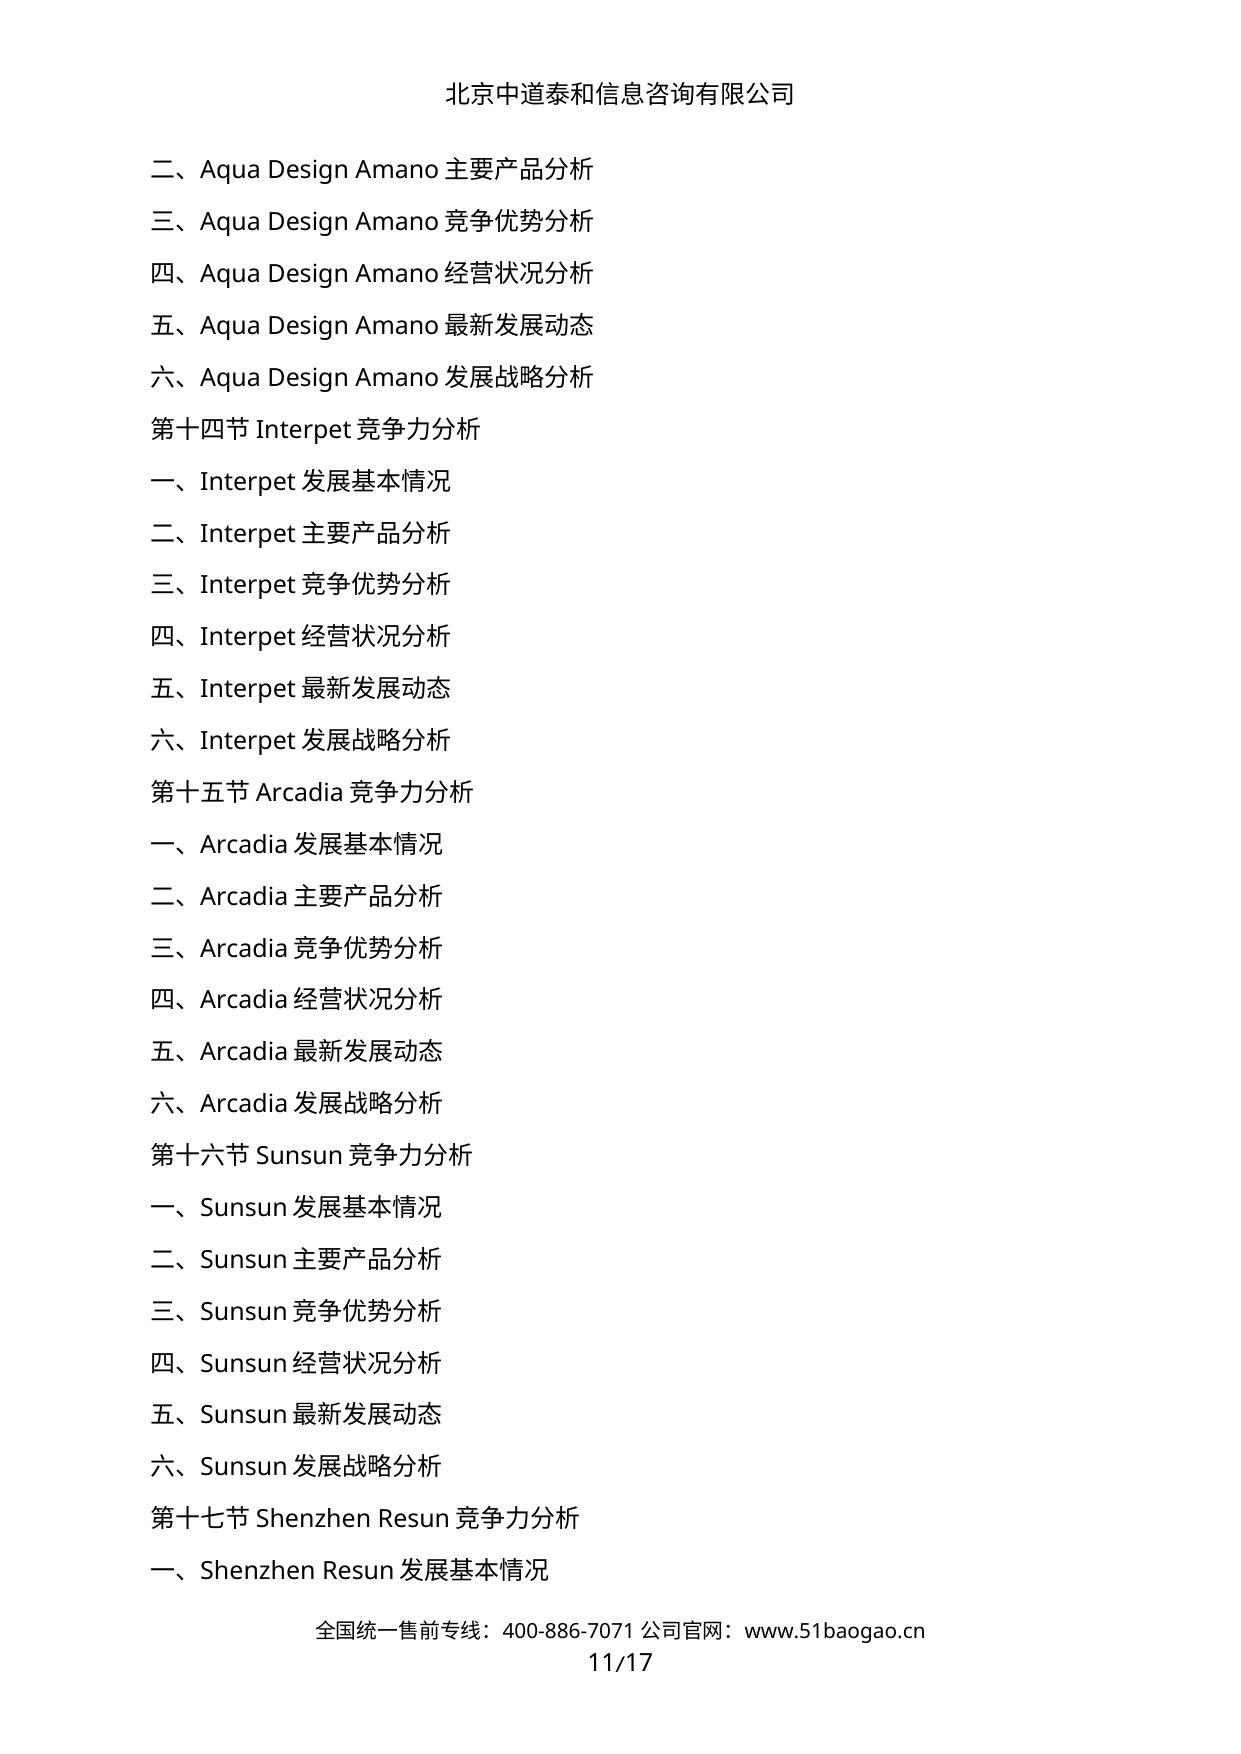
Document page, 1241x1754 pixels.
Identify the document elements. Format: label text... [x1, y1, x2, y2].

text 二、Sunsun主要产品分析 [150, 1239, 1090, 1276]
text 一、Sunsun发展基本情况 [150, 1187, 1090, 1224]
text 第十六节 Sunsun竞争力分析 [150, 1136, 1090, 1172]
text 二、Arcadia主要产品分析 [150, 876, 1090, 912]
text 一、Arcadia发展基本情况 [150, 824, 1090, 861]
text 四、Sunsun经营状况分析 [150, 1343, 1090, 1379]
text 一、Shenzhen Resun发展基本情况 [150, 1551, 1090, 1587]
text 五、Sunsun最新发展动态 [150, 1395, 1090, 1431]
text 第十四节 Interpet竞争力分析 [150, 409, 1090, 446]
text 二、Aqua Design Amano主要产品分析 [150, 150, 1090, 186]
text 六、Aqua Design Amano发展战略分析 [150, 357, 1090, 394]
text 一、Interpet发展基本情况 [150, 461, 1090, 497]
text 五、Aqua Design Amano最新发展动态 [150, 306, 1090, 342]
text 四、Interpet经营状况分析 [150, 617, 1090, 653]
text 五、Interpet最新发展动态 [150, 669, 1090, 705]
text 六、Interpet发展战略分析 [150, 721, 1090, 757]
text 第十五节 Arcadia竞争力分析 [150, 772, 1090, 809]
text 五、Arcadia最新发展动态 [150, 1032, 1090, 1068]
text 六、Arcadia发展战略分析 [150, 1084, 1090, 1120]
text 三、Aqua Design Amano竞争优势分析 [150, 202, 1090, 238]
text 六、Sunsun发展战略分析 [150, 1447, 1090, 1483]
text 三、Interpet竞争优势分析 [150, 565, 1090, 601]
text 第十七节 Shenzhen Resun竞争力分析 [150, 1499, 1090, 1535]
text 二、Interpet主要产品分析 [150, 513, 1090, 549]
text 四、Aqua Design Amano经营状况分析 [150, 254, 1090, 290]
text 三、Sunsun竞争优势分析 [150, 1291, 1090, 1327]
text 三、Arcadia竞争优势分析 [150, 928, 1090, 964]
text 四、Arcadia经营状况分析 [150, 980, 1090, 1016]
